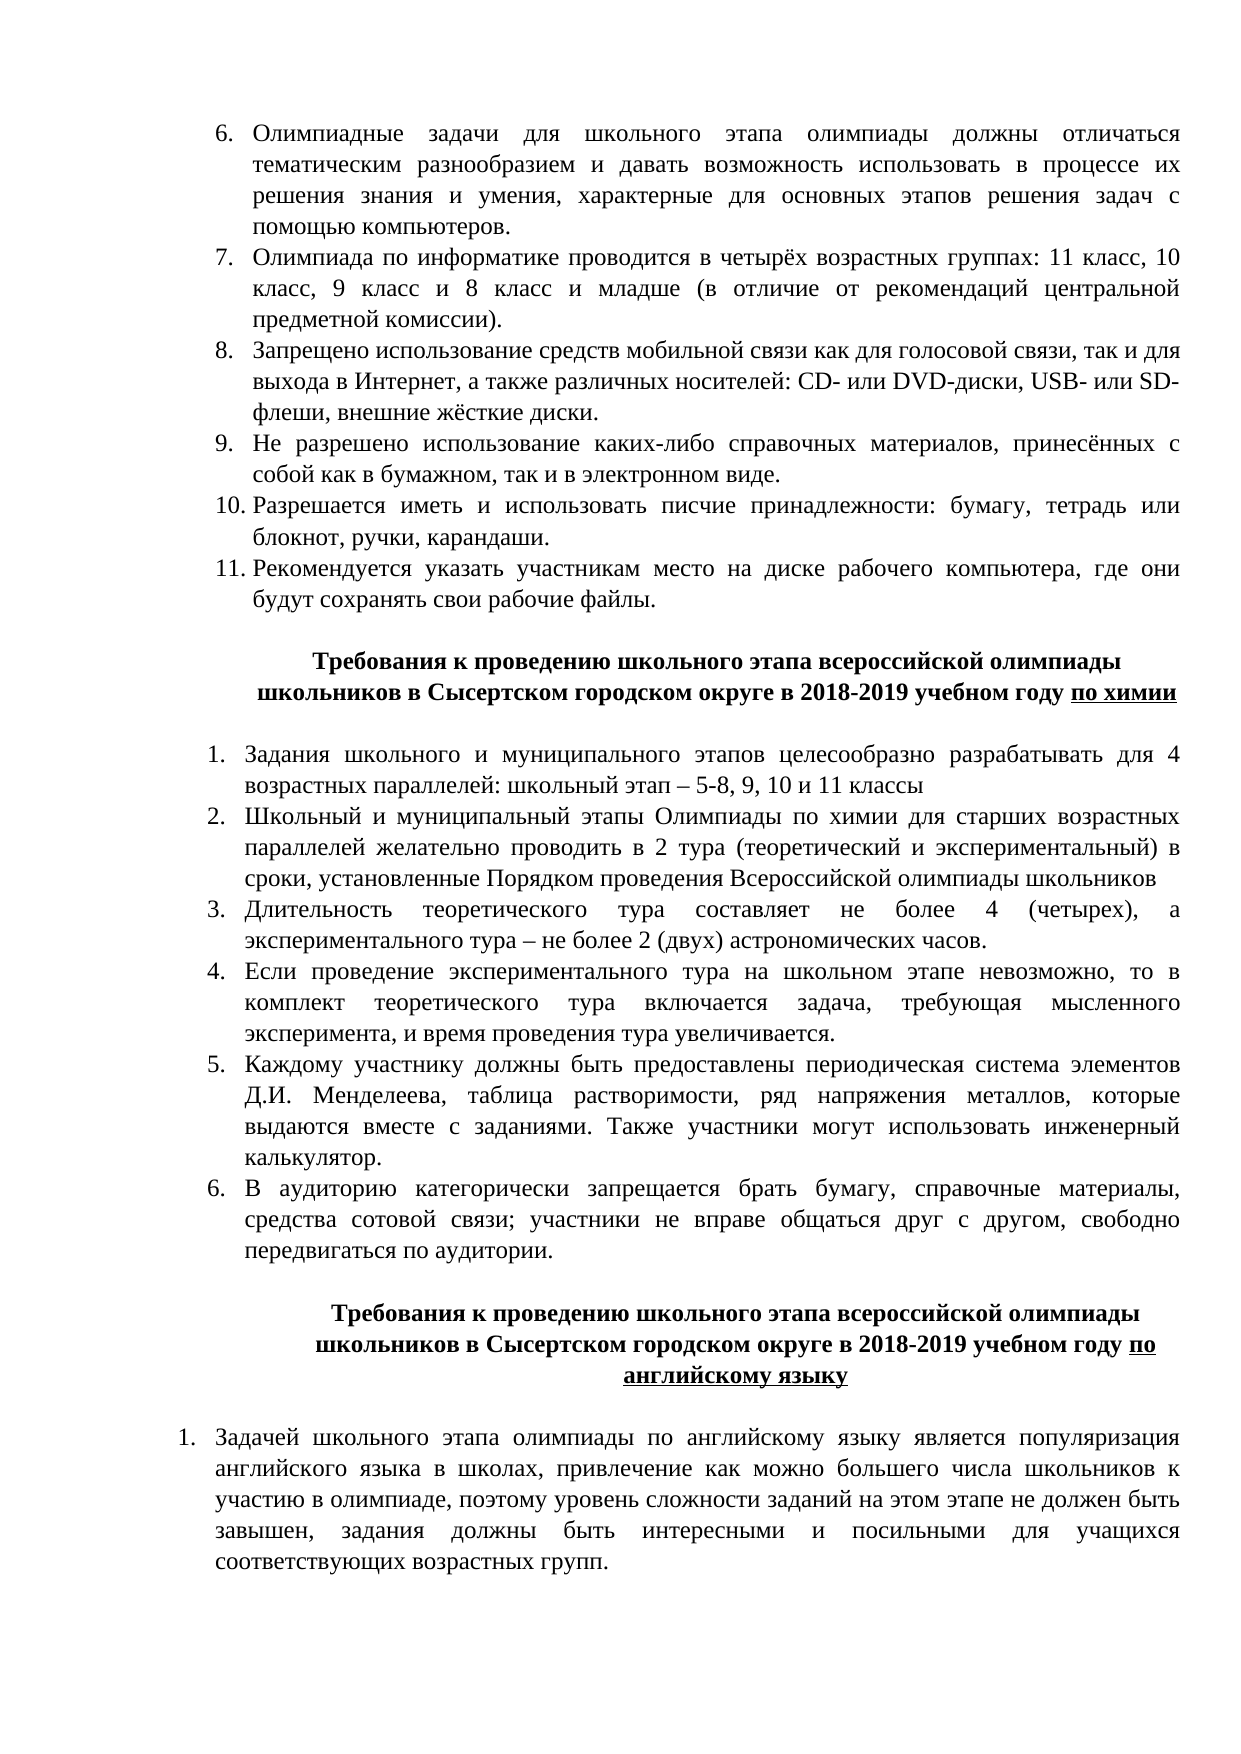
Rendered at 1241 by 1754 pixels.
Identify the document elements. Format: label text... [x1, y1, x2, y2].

list Запрещено использование средств мобильной связи как для голосовой связи, так и для выхода в Интернет, а также различных носителей: CD- или DVD-диски, USB- или SD-флеши, внешние жёсткие диски. [215, 335, 1181, 426]
list Рекомендуется указать участникам место на диске рабочего компьютера, где они будут сохранять свои рабочие файлы. [215, 553, 1181, 612]
list Требования к проведению школьного этапа всероссийской олимпиады школьников в Сысертском городском округе в 2018-2019 учебном году по английскому языку [290, 1298, 1181, 1388]
list Не разрешено использование каких-либо справочных материалов, принесённых с собой как в бумажном, так и в электронном виде. [215, 428, 1181, 488]
list Задачей школьного этапа олимпиады по английскому языку является популяризация английского языка в школах, привлечение как можно большего числа школьников к участию в олимпиаде, поэтому уровень сложности заданий на этом этапе не должен быть завышен, задания должны быть интересными и посильными для учащихся соответствующих возрастных групп. [177, 1422, 1181, 1575]
list Требования к проведению школьного этапа всероссийской олимпиады школьников в Сысертском городском округе в 2018-2019 учебном году по химии [252, 646, 1181, 706]
list Задания школьного и муниципального этапов целесообразно разрабатывать для 4 возрастных параллелей: школьный этап – 5-8, 9, 10 и 11 классы [207, 739, 1181, 799]
list Каждому участнику должны быть предоставлены периодическая система элементов Д.И. Менделеева, таблица растворимости, ряд напряжения металлов, которые выдаются вместе с заданиями. Также участники могут использовать инженерный калькулятор. [207, 1049, 1181, 1171]
list Разрешается иметь и использовать писчие принадлежности: бумагу, тетрадь или блокнот, ручки, карандаши. [215, 491, 1181, 550]
list Если проведение экспериментального тура на школьном этапе невозможно, то в комплект теоретического тура включается задача, требующая мысленного эксперимента, и время проведения тура увеличивается. [207, 956, 1181, 1047]
list Олимпиада по информатике проводится в четырёх возрастных группах: 11 класс, 10 класс, 9 класс и 8 класс и младше (в отличие от рекомендаций центральной предметной комиссии). [215, 242, 1181, 333]
list Олимпиадные задачи для школьного этапа олимпиады должны отличаться тематическим разнообразием и давать возможность использовать в процессе их решения знания и умения, характерные для основных этапов решения задач с помощью компьютеров. [215, 118, 1181, 240]
list Школьный и муниципальный этапы Олимпиады по химии для старших возрастных параллелей желательно проводить в 2 тура (теоретический и экспериментальный) в сроки, установленные Порядком проведения Всероссийской олимпиады школьников [207, 801, 1181, 892]
list В аудиторию категорически запрещается брать бумагу, справочные материалы, средства сотовой связи; участники не вправе общаться друг с другом, свободно передвигаться по аудитории. [207, 1173, 1181, 1264]
list Длительность теоретического тура составляет не более 4 (четырех), а экспериментального тура – не более 2 (двух) астрономических часов. [207, 894, 1181, 954]
